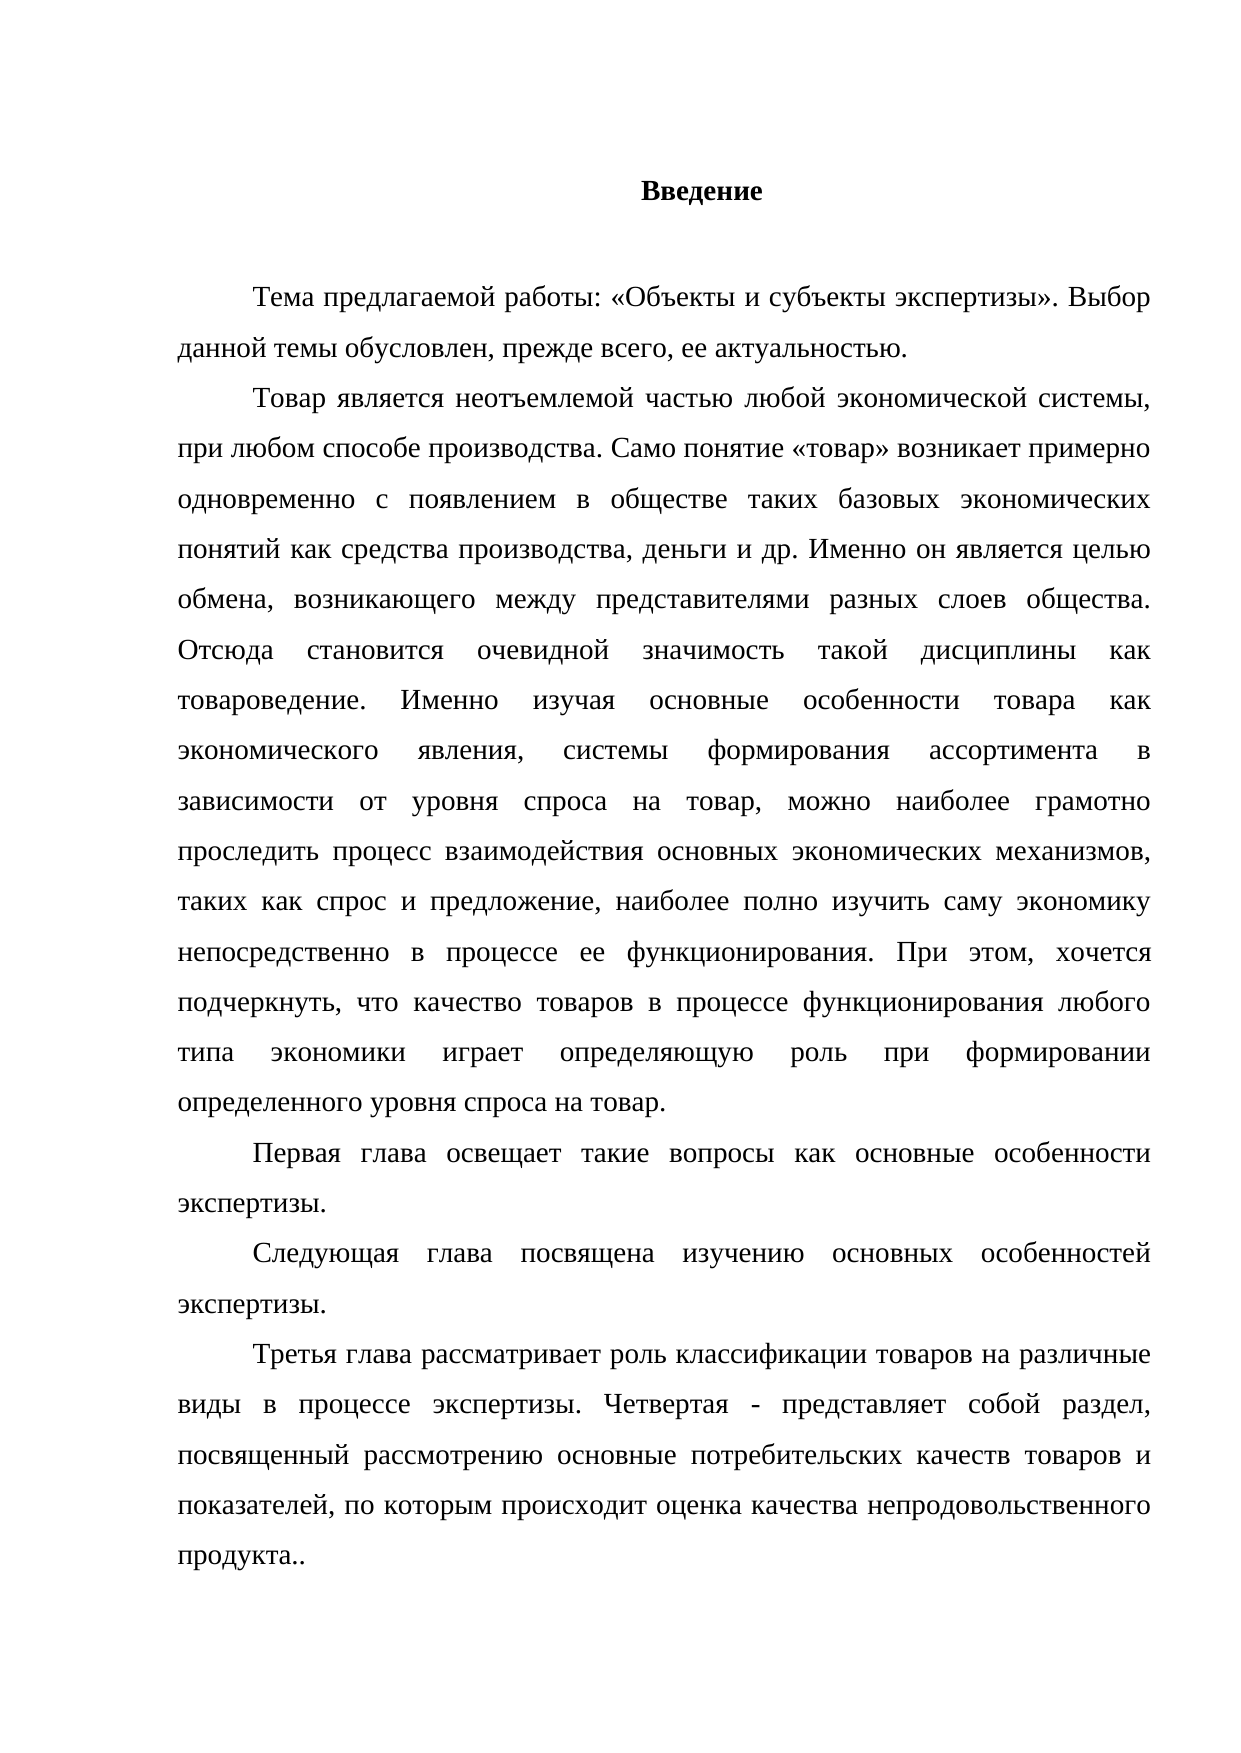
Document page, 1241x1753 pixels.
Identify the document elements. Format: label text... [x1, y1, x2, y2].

text Товар является неотъемлемой частью любой экономической системы, при любом способе производства. Само понятие «товар» возникает примерно одновременно с появлением в обществе таких базовых экономических понятий как средства производства, деньги и др. Именно он является целью обмена, возникающего между представителями разных слоев общества. Отсюда становится очевидной значимость такой дисциплины как товароведение. Именно изучая основные особенности товара как экономического явления, системы формирования ассортимента в зависимости от уровня спроса на товар, можно наиболее грамотно проследить процесс взаимодействия основных экономических механизмов, таких как спрос и предложение, наиболее полно изучить саму экономику непосредственно в процессе ее функционирования. При этом, хочется подчеркнуть, что качество товаров в процессе функционирования любого типа экономики играет определяющую роль при формировании определенного уровня спроса на товар. [177, 380, 1152, 1118]
text Следующая глава посвящена изучению основных особенностей экспертизы. [177, 1236, 1152, 1319]
text Первая глава освещает такие вопросы как основные особенности экспертизы. [177, 1135, 1152, 1219]
text Третья глава рассматривает роль классификации товаров на различные виды в процессе экспертизы. Четвертая - представляет собой раздел, посвященный рассмотрению основные потребительских качеств товаров и показателей, по которым происходит оценка качества непродовольственного продукта.. [177, 1336, 1152, 1571]
text Тема предлагаемой работы: «Объекты и субъекты экспертизы». Выбор данной темы обусловлен, прежде всего, ее актуальностью. [177, 279, 1152, 363]
subtitle Введение [252, 173, 1152, 206]
